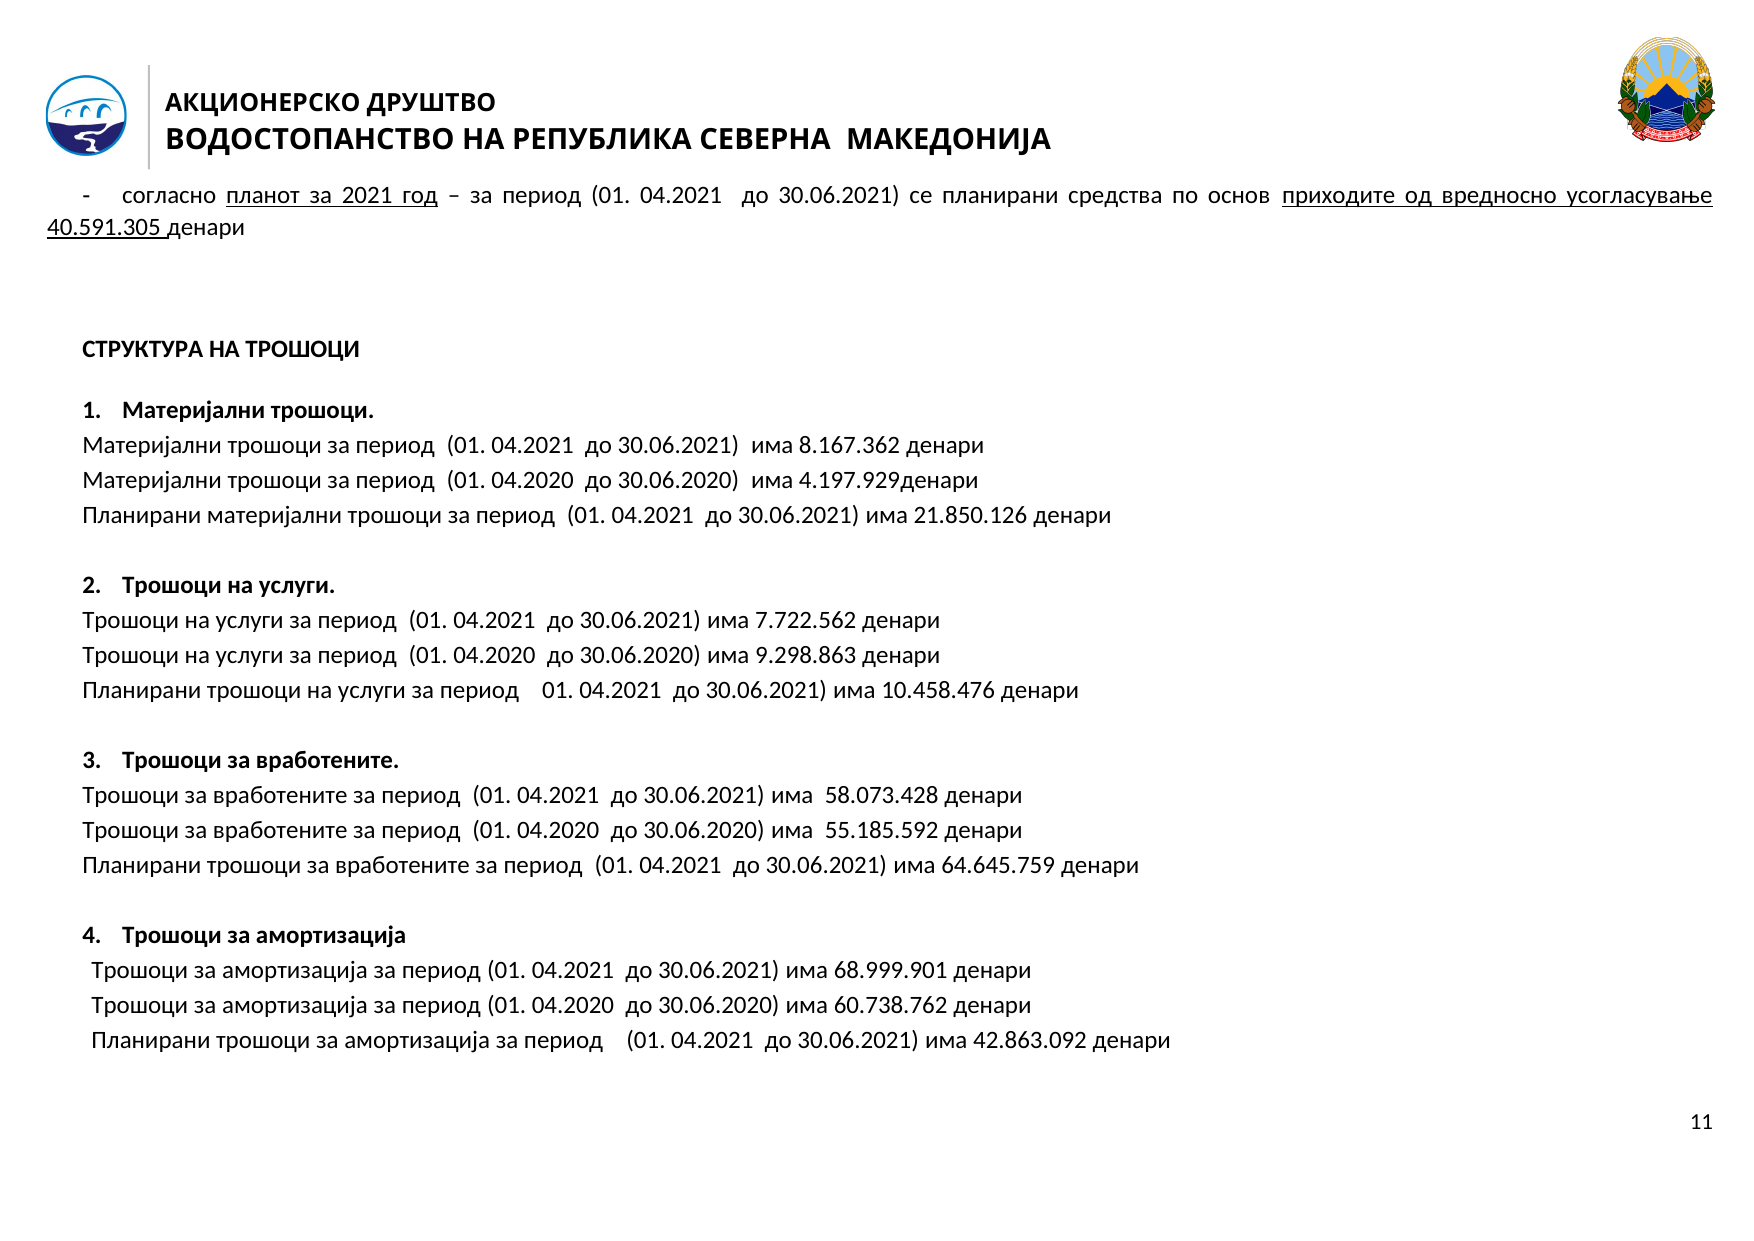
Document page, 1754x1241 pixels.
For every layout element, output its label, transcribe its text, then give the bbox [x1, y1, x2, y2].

list Трошоци за амортизација за период (01. 04.2021 до 30.06.2021) има 68.999.901 денари [47, 954, 1713, 985]
list Планирани трошоци за амортизација за период (01. 04.2021 до 30.06.2021) има 42.863.092 денари [47, 1024, 1713, 1055]
text Трошоци на услуги за период (01. 04.2020 до 30.06.2020) има 9.298.863 денари [47, 639, 1713, 670]
text Трошоци за вработените за период (01. 04.2020 до 30.06.2020) има 55.185.592 денари [47, 814, 1713, 845]
text СТРУКТУРА НА ТРОШОЦИ [47, 333, 1713, 364]
text Трошоци за вработените за период (01. 04.2021 до 30.06.2021) има 58.073.428 денари [47, 779, 1713, 810]
text Трошоци на услуги за период (01. 04.2021 до 30.06.2021) има 7.722.562 денари [47, 604, 1713, 635]
text Планирани материјални трошоци за период (01. 04.2021 до 30.06.2021) има 21.850.126 денари [47, 499, 1713, 530]
text Планирани трошоци на услуги за период 01. 04.2021 до 30.06.2021) има 10.458.476 денари [47, 674, 1713, 705]
list Трошоци за амортизација [47, 919, 1713, 950]
list Материјални трошоци. [47, 394, 1713, 425]
text Планирани трошоци за вработените за период (01. 04.2021 до 30.06.2021) има 64.645.759 денари [47, 849, 1713, 880]
picture [1617, 37, 1716, 142]
text Mатеријални трошоци за период (01. 04.2020 до 30.06.2020) има 4.197.929денари [47, 464, 1713, 495]
text Mатеријални трошоци за период (01. 04.2021 до 30.06.2021) има 8.167.362 денари [47, 429, 1713, 460]
list Трошоци на услуги. [47, 569, 1713, 600]
picture [45, 75, 127, 156]
list согласно планот за 2021 год – за период (01. 04.2021 до 30.06.2021) се планирани средства по основ приходите од вредносно усогласување 40.591.305 денари [47, 177, 1713, 242]
list Трошоци за амортизација за период (01. 04.2020 до 30.06.2020) има 60.738.762 денари [47, 989, 1713, 1020]
list Трошоци за вработените. [47, 744, 1713, 775]
